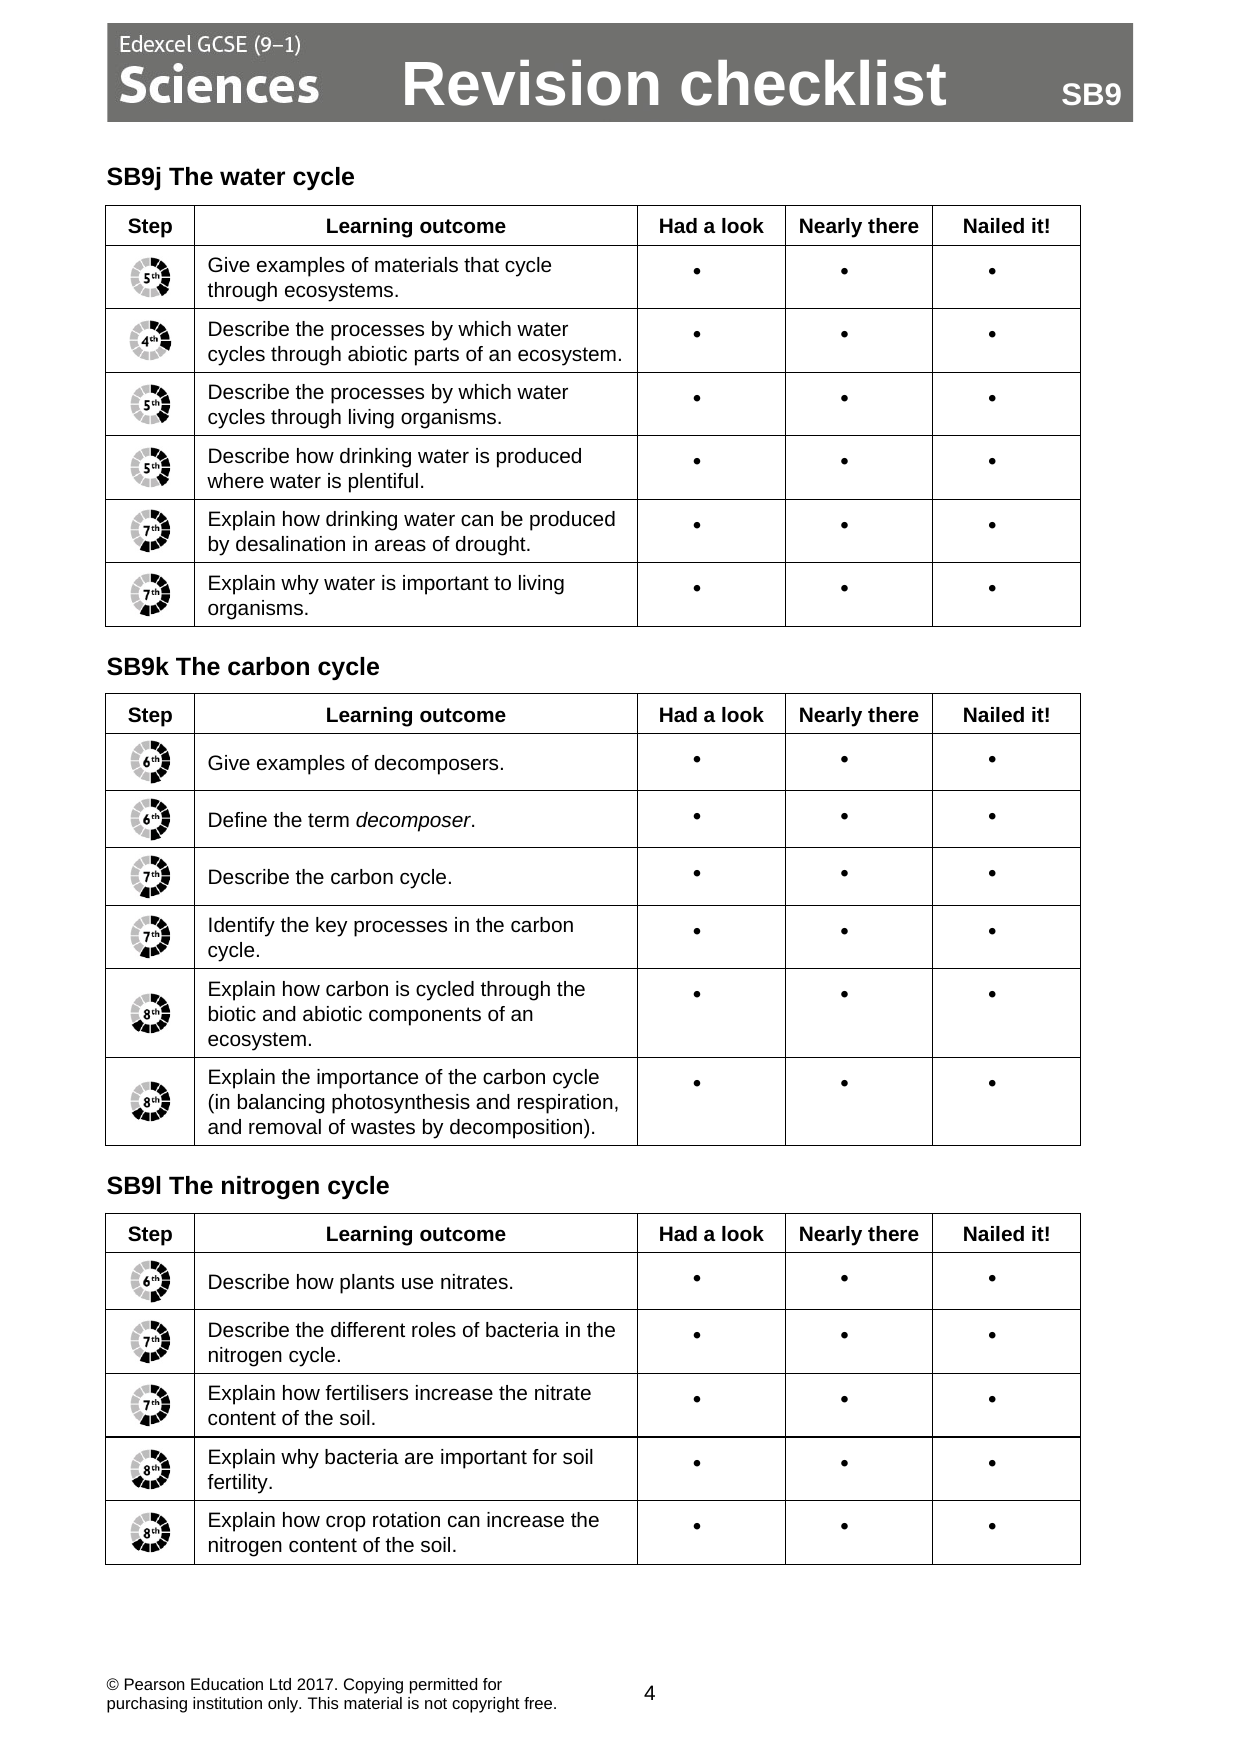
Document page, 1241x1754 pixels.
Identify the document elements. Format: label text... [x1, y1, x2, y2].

table_cell [786, 1058, 932, 1145]
table_header Had a look [638, 1214, 785, 1252]
table_cell [933, 309, 1080, 372]
table_cell [933, 734, 1080, 790]
table_cell [786, 969, 932, 1057]
table_cell Explain the importance of the carbon cycle (in balancing photosynthesis and respiration, and removal of wastes by decomposition). [195, 1058, 637, 1145]
table_cell [106, 906, 194, 968]
table_cell [638, 1374, 785, 1436]
text SB9k The carbon cycle [106, 652, 1134, 681]
table_cell [933, 1374, 1080, 1436]
picture [129, 1448, 171, 1490]
table_cell [638, 969, 785, 1057]
table_cell [638, 1253, 785, 1309]
table_header Nailed it! [933, 206, 1080, 244]
table_header Step [106, 206, 194, 244]
table_cell [786, 848, 932, 904]
table_cell [933, 373, 1080, 435]
table_cell [933, 1501, 1080, 1563]
table_cell [638, 1058, 785, 1145]
picture [128, 319, 172, 361]
table_header Nailed it! [933, 694, 1080, 733]
table_cell Give examples of decomposers. [195, 734, 637, 790]
table_cell Describe how plants use nitrates. [195, 1253, 637, 1309]
table_cell [106, 436, 194, 499]
table_cell [106, 1253, 194, 1309]
picture [129, 915, 171, 959]
picture [129, 509, 171, 553]
table_cell Describe how drinking water is produced where water is plentiful. [195, 436, 637, 499]
table_cell [786, 791, 932, 847]
table_cell Explain how drinking water can be produced by desalination in areas of drought. [195, 500, 637, 562]
table_cell [106, 1501, 194, 1563]
table_cell [106, 848, 194, 904]
table_cell [933, 563, 1080, 626]
text SB9j The water cycle [106, 155, 1134, 192]
table_cell [638, 436, 785, 499]
table_cell Explain how fertilisers increase the nitrate content of the soil. [195, 1374, 637, 1436]
table_cell [933, 1058, 1080, 1145]
table_cell [638, 848, 785, 904]
picture [129, 992, 171, 1034]
table_cell [933, 500, 1080, 562]
table_cell [933, 791, 1080, 847]
table_cell [106, 500, 194, 562]
table_cell [106, 1374, 194, 1436]
table_cell [786, 1501, 932, 1563]
table_cell [638, 734, 785, 790]
table_header Nearly there [786, 206, 932, 244]
table_cell [106, 309, 194, 372]
table_cell [106, 969, 194, 1057]
table_cell [106, 791, 194, 847]
table_cell [786, 309, 932, 372]
table_cell [106, 1058, 194, 1145]
table_cell Explain how crop rotation can increase the nitrogen content of the soil. [195, 1501, 637, 1563]
picture [129, 572, 171, 617]
table_cell [106, 563, 194, 626]
table_cell [786, 1253, 932, 1309]
table_cell [933, 906, 1080, 968]
table_cell [638, 1438, 785, 1500]
picture [107, 23, 1134, 122]
picture [129, 854, 171, 899]
picture [129, 740, 171, 784]
picture [129, 1080, 171, 1122]
table_cell Define the term decomposer. [195, 791, 637, 847]
table_cell [933, 969, 1080, 1057]
text SB9l The nitrogen cycle [106, 1171, 1134, 1200]
table_cell [638, 309, 785, 372]
table_header Learning outcome [195, 206, 637, 244]
table_header Learning outcome [195, 1214, 637, 1252]
table_cell [106, 734, 194, 790]
table_cell [786, 1374, 932, 1436]
table_cell [786, 1310, 932, 1373]
picture [129, 446, 171, 488]
table_cell [933, 436, 1080, 499]
table_header Step [106, 1214, 194, 1252]
table_header Step [106, 694, 194, 733]
table_cell [786, 500, 932, 562]
table_header Nearly there [786, 1214, 932, 1252]
table_cell [786, 373, 932, 435]
table_cell [638, 791, 785, 847]
picture [129, 383, 171, 425]
table_cell [786, 563, 932, 626]
table_cell [638, 906, 785, 968]
table_header Nailed it! [933, 1214, 1080, 1252]
table_cell [933, 246, 1080, 308]
table_cell [106, 1310, 194, 1373]
table_cell [638, 1310, 785, 1373]
table_header Had a look [638, 206, 785, 244]
table_header Learning outcome [195, 694, 637, 733]
table_cell [786, 1438, 932, 1500]
table_cell Explain why water is important to living organisms. [195, 563, 637, 626]
table_cell [786, 906, 932, 968]
table_cell [933, 848, 1080, 904]
picture [129, 797, 171, 841]
table_cell Explain why bacteria are important for soil fertility. [195, 1438, 637, 1500]
picture [129, 256, 171, 298]
table_cell Explain how carbon is cycled through the biotic and abiotic components of an ecosystem. [195, 969, 637, 1057]
table_cell Describe the carbon cycle. [195, 848, 637, 904]
table_cell Describe the processes by which water cycles through abiotic parts of an ecosystem. [195, 309, 637, 372]
table_cell Identify the key processes in the carbon cycle. [195, 906, 637, 968]
table_cell [106, 246, 194, 308]
table_header Nearly there [786, 694, 932, 733]
picture [129, 1259, 171, 1303]
table_cell [638, 373, 785, 435]
table_cell [786, 436, 932, 499]
table_cell [786, 734, 932, 790]
table_cell [106, 373, 194, 435]
table_cell [933, 1438, 1080, 1500]
picture [129, 1511, 171, 1553]
table_cell [933, 1253, 1080, 1309]
table_cell [638, 246, 785, 308]
table_cell [638, 1501, 785, 1563]
picture [129, 1319, 171, 1364]
table_header Had a look [638, 694, 785, 733]
table_cell [933, 1310, 1080, 1373]
table_cell Give examples of materials that cycle through ecosystems. [195, 246, 637, 308]
table_cell [786, 246, 932, 308]
table_cell Describe the processes by which water cycles through living organisms. [195, 373, 637, 435]
table_cell Describe the different roles of bacteria in the nitrogen cycle. [195, 1310, 637, 1373]
table_cell [638, 500, 785, 562]
table_cell [106, 1438, 194, 1500]
picture [129, 1383, 171, 1427]
table_cell [638, 563, 785, 626]
